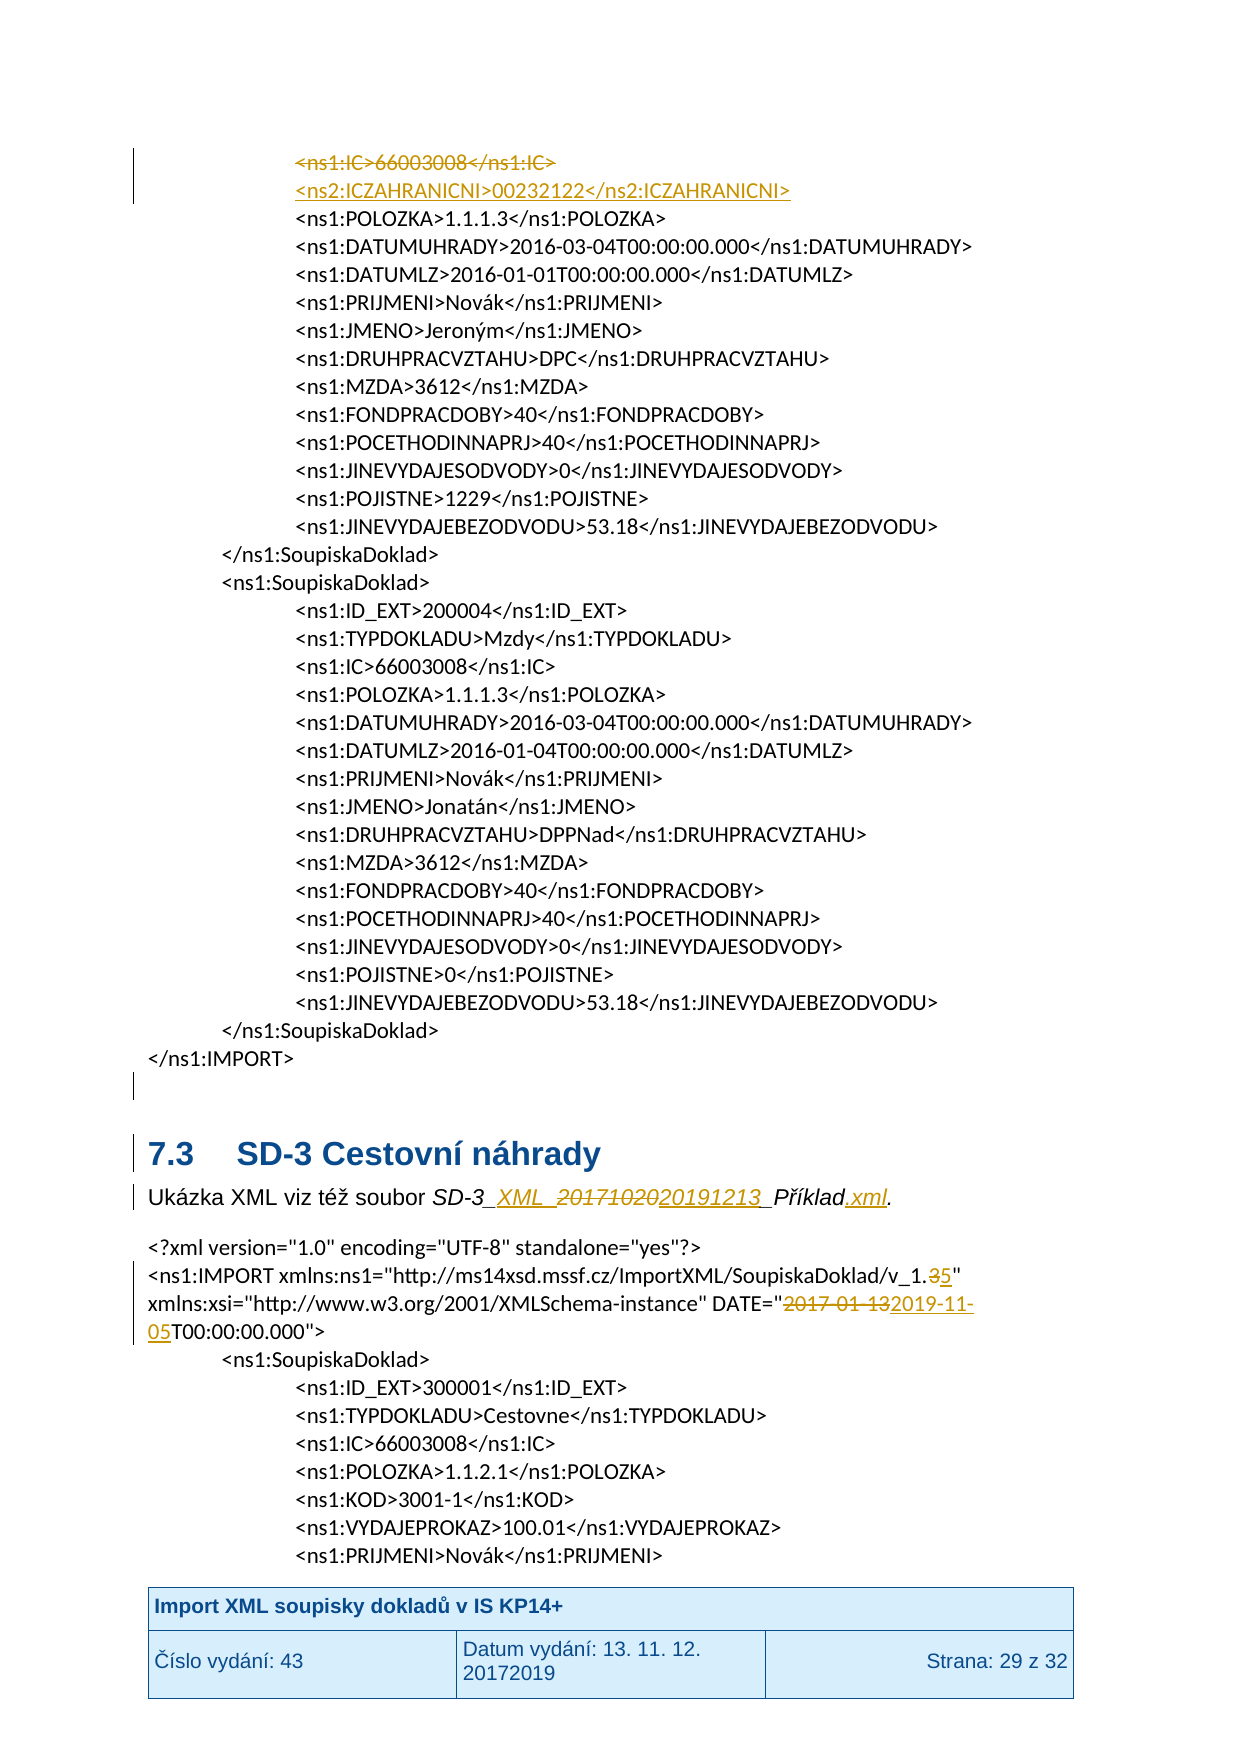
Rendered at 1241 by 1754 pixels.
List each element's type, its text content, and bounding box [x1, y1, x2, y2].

text <ns1:DATUMUHRADY>2016-03-04T00:00:00.000</ns1:DATUMUHRADY> [148, 708, 1092, 736]
text <ns1:PRIJMENI>Novák</ns1:PRIJMENI> [148, 764, 1092, 792]
text <ns1:POLOZKA>1.1.1.3</ns1:POLOZKA> [148, 680, 1092, 708]
text </ns1:SoupiskaDoklad> [148, 1016, 1092, 1044]
text <?xml version="1.0" encoding="UTF-8" standalone="yes"?> [148, 1233, 1092, 1261]
text <ns1:TYPDOKLADU>Cestovne</ns1:TYPDOKLADU> [148, 1401, 1092, 1429]
text <ns1:IC>66003008</ns1:IC> [148, 652, 1092, 680]
text <ns1:DATUMLZ>2016-01-01T00:00:00.000</ns1:DATUMLZ> [148, 260, 1092, 288]
text <ns1:IMPORT xmlns:ns1="http://ms14xsd.mssf.cz/ImportXML/SoupiskaDoklad/v_1." xmlns:xsi="http://www.w3.org/2001/XMLSchema-instance" DATE="T00:00:00.000"> [148, 1261, 1092, 1345]
text <ns1:MZDA>3612</ns1:MZDA> [148, 372, 1092, 400]
text <ns1:POJISTNE>1229</ns1:POJISTNE> [148, 484, 1092, 512]
text <ns1:SoupiskaDoklad> [148, 1345, 1092, 1373]
text <ns1:TYPDOKLADU>Mzdy</ns1:TYPDOKLADU> [148, 624, 1092, 652]
text <ns1:IC>66003008</ns1:IC> [148, 1429, 1092, 1457]
text <ns1:JMENO>Jonatán</ns1:JMENO> [148, 792, 1092, 820]
text <ns1:KOD>3001-1</ns1:KOD> [148, 1485, 1092, 1513]
text <ns1:JINEVYDAJESODVODY>0</ns1:JINEVYDAJESODVODY> [148, 932, 1092, 960]
text <ns1:DRUHPRACVZTAHU>DPC</ns1:DRUHPRACVZTAHU> [148, 344, 1092, 372]
text <ns1:JINEVYDAJEBEZODVODU>53.18</ns1:JINEVYDAJEBEZODVODU> [148, 988, 1092, 1016]
text <ns1:PRIJMENI>Novák</ns1:PRIJMENI> [148, 1541, 1092, 1569]
text <ns1:JINEVYDAJEBEZODVODU>53.18</ns1:JINEVYDAJEBEZODVODU> [148, 512, 1092, 540]
text <ns1:POLOZKA>1.1.2.1</ns1:POLOZKA> [148, 1457, 1092, 1485]
text <ns1:JINEVYDAJESODVODY>0</ns1:JINEVYDAJESODVODY> [148, 456, 1092, 484]
text <ns1:VYDAJEPROKAZ>100.01</ns1:VYDAJEPROKAZ> [148, 1513, 1092, 1541]
text <ns1:ID_EXT>200004</ns1:ID_EXT> [148, 596, 1092, 624]
text </ns1:IMPORT> [148, 1044, 1092, 1072]
text <ns1:POLOZKA>1.1.1.3</ns1:POLOZKA> [148, 204, 1092, 232]
text <ns1:POJISTNE>0</ns1:POJISTNE> [148, 960, 1092, 988]
text <ns1:JMENO>Jeroným</ns1:JMENO> [148, 316, 1092, 344]
text <ns1:FONDPRACDOBY>40</ns1:FONDPRACDOBY> [148, 400, 1092, 428]
text <ns1:POCETHODINNAPRJ>40</ns1:POCETHODINNAPRJ> [148, 428, 1092, 456]
text <ns1:ID_EXT>300001</ns1:ID_EXT> [148, 1373, 1092, 1401]
text <ns1:SoupiskaDoklad> [148, 568, 1092, 596]
subtitle SD-3 Cestovní náhrady [148, 1134, 1092, 1172]
text <ns1:PRIJMENI>Novák</ns1:PRIJMENI> [148, 288, 1092, 316]
text </ns1:SoupiskaDoklad> [148, 540, 1092, 568]
text <ns1:DATUMUHRADY>2016-03-04T00:00:00.000</ns1:DATUMUHRADY> [148, 232, 1092, 260]
text <ns1:MZDA>3612</ns1:MZDA> [148, 848, 1092, 876]
text Ukázka XML viz též soubor SD-3__Příklad. [148, 1184, 1092, 1210]
text <ns1:FONDPRACDOBY>40</ns1:FONDPRACDOBY> [148, 876, 1092, 904]
text <ns1:DATUMLZ>2016-01-04T00:00:00.000</ns1:DATUMLZ> [148, 736, 1092, 764]
text <ns1:POCETHODINNAPRJ>40</ns1:POCETHODINNAPRJ> [148, 904, 1092, 932]
text <ns1:DRUHPRACVZTAHU>DPPNad</ns1:DRUHPRACVZTAHU> [148, 820, 1092, 848]
